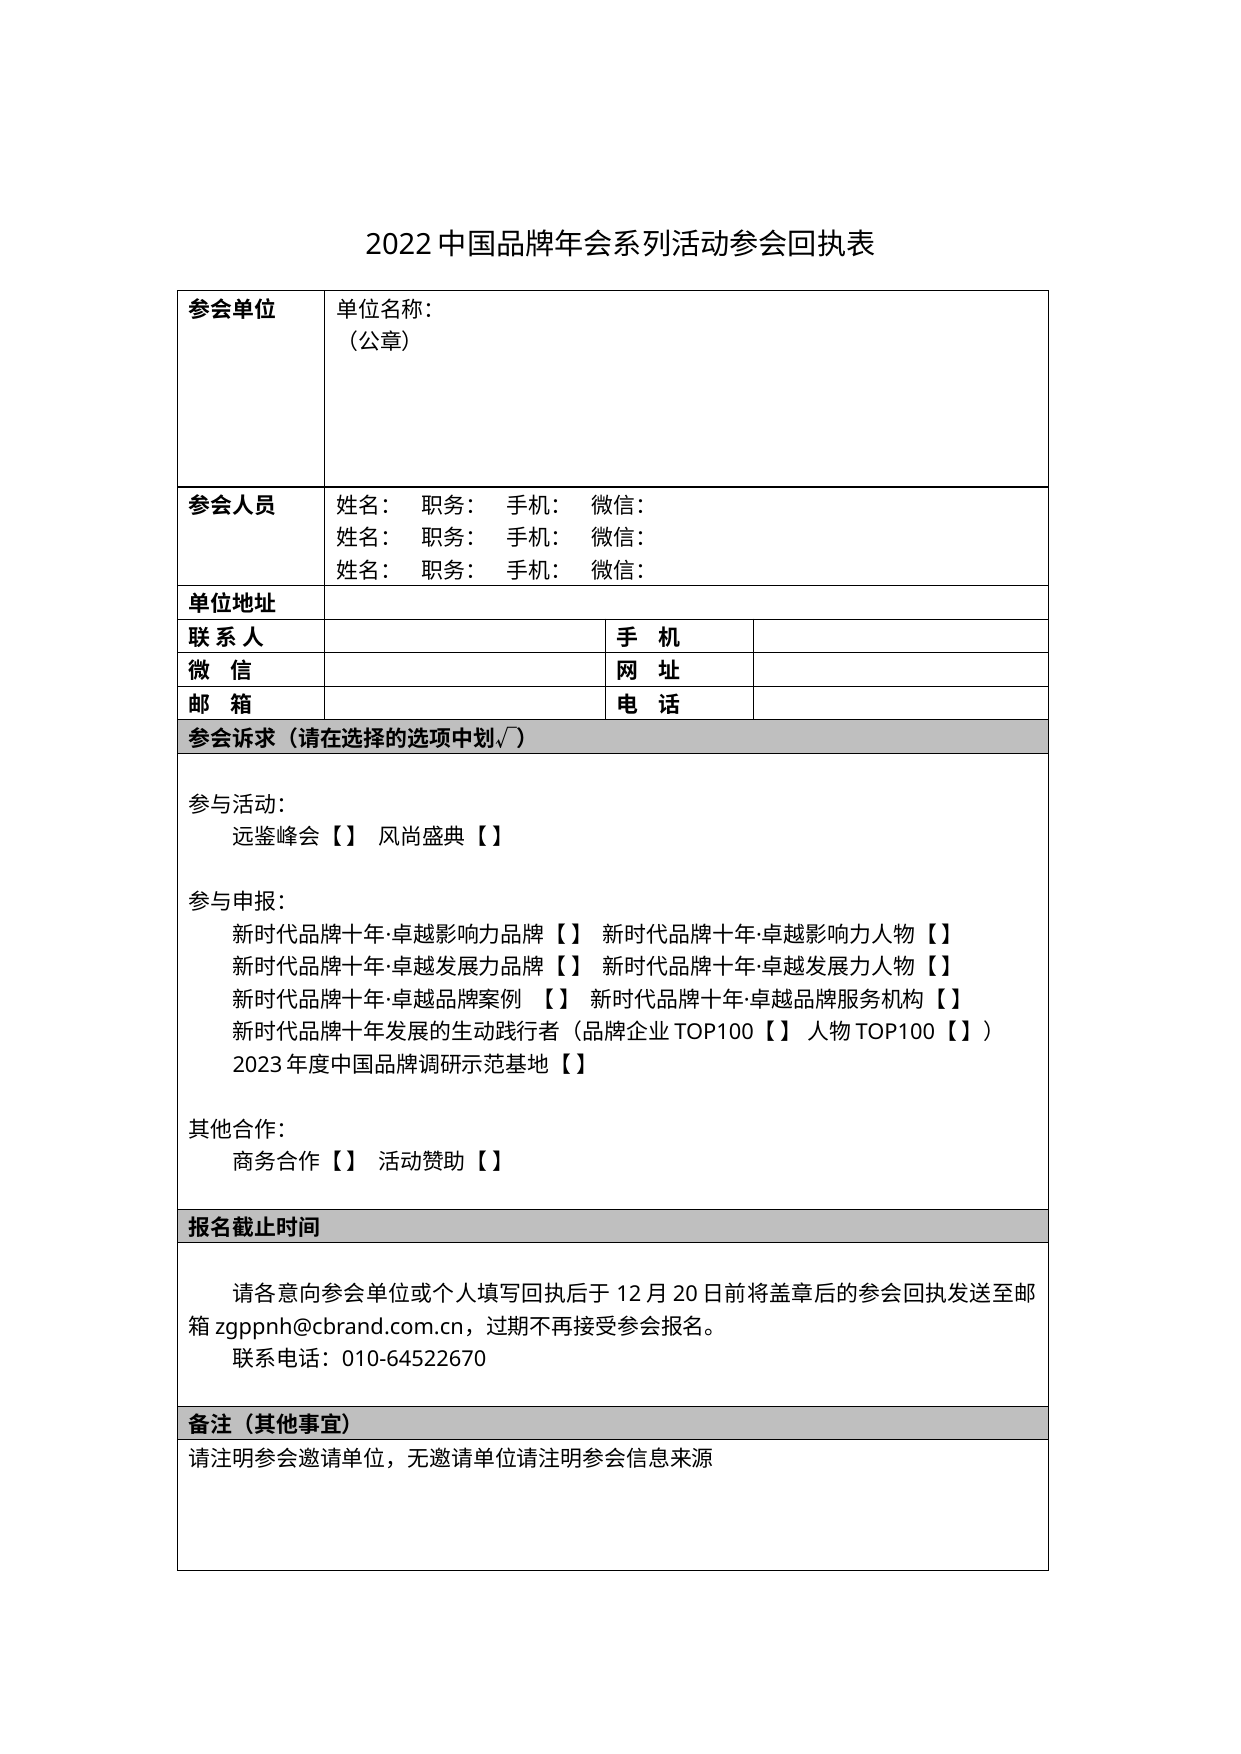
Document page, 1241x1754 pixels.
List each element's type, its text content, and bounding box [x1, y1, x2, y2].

table_cell 姓名： 职务： 手机： 微信： 姓名： 职务： 手机： 微信： 姓名： 职务： 手机： 微信： [325, 488, 1048, 585]
table_header 单位名称： （公章） [325, 291, 1048, 486]
table_cell 参与活动： 远鉴峰会【 】 风尚盛典【 】 参与申报： 新时代品牌十年·卓越影响力品牌【 】 新时代品牌十年·卓越影响力人物【 】 新时代品牌十年·卓越发展力品牌【 】 新时代品牌十年·卓越发展力人物【 】 新时代品牌十年·卓越品牌案例 【 】 新时代品牌十年·卓越品牌服务机构【 】 新时代品牌十年发展的生动践行者（品牌企业TOP100【 】 人物TOP100【 】） 2023年度中国品牌调研示范基地【 】 其他合作： 商务合作【 】 活动赞助【 】 [178, 754, 1048, 1209]
table_cell 微 信 [178, 653, 324, 686]
table_cell 备注（其他事宜） [178, 1407, 1048, 1439]
table_cell [754, 687, 1048, 719]
table_cell 参会人员 [178, 488, 324, 585]
table_cell 参会诉求（请在选择的选项中划√） [178, 720, 1048, 753]
table_cell 报名截止时间 [178, 1210, 1048, 1242]
table_cell 请注明参会邀请单位，无邀请单位请注明参会信息来源 [178, 1440, 1048, 1570]
table_cell 联 系 人 [178, 620, 324, 652]
table_cell 单位地址 [178, 586, 324, 618]
table_cell 电 话 [606, 687, 753, 719]
table_cell [325, 586, 1048, 618]
table_cell [754, 653, 1048, 686]
text 2022中国品牌年会系列活动参会回执表 [177, 209, 1063, 274]
table_cell [325, 620, 605, 652]
table_cell 手 机 [606, 620, 753, 652]
table_header 参会单位 [178, 291, 324, 486]
table_cell 邮 箱 [178, 687, 324, 719]
table_cell 网 址 [606, 653, 753, 686]
table_cell [754, 620, 1048, 652]
table_cell [325, 687, 605, 719]
table_cell [325, 653, 605, 686]
table_cell 请各意向参会单位或个人填写回执后于12月20日前将盖章后的参会回执发送至邮箱zgppnh@cbrand.com.cn，过期不再接受参会报名。 联系电话：010-64522670 [178, 1243, 1048, 1406]
